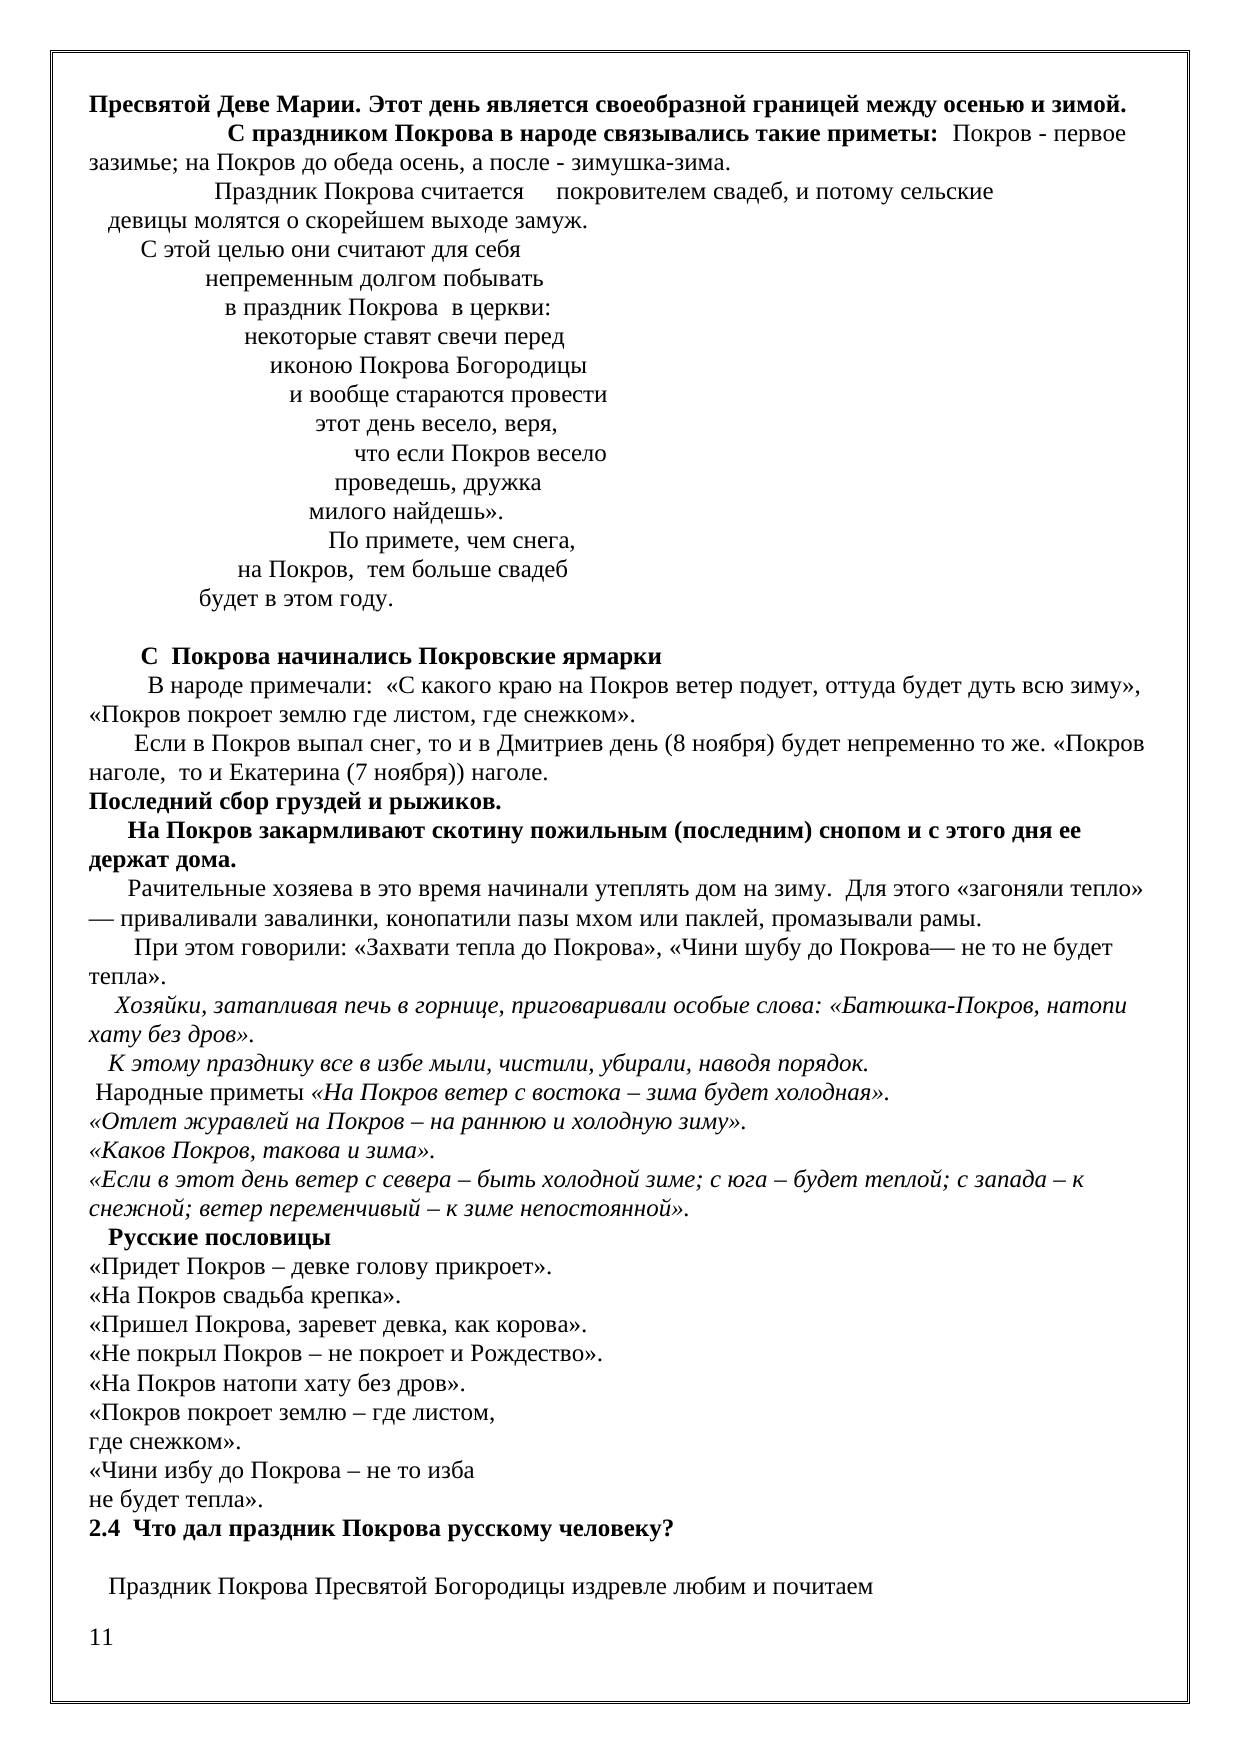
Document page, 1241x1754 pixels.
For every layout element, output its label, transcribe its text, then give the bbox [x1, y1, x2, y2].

text «Отлет журавлей на Покров – на раннюю и холодную зиму». [89, 1106, 1152, 1135]
text При этом говорили: «Захвати тепла до Покрова», «Чини шубу до Покрова— не то не будет тепла». [89, 931, 1152, 989]
text где снежком». [89, 1426, 1152, 1454]
text Последний сбор груздей и рыжиков. На Покров закармливают скотину пожильным (последним) снопом и с этого дня ее держат дома. [89, 786, 1152, 873]
text С Покрова начинались Покровские ярмарки [89, 641, 1152, 670]
text «На Покров свадьба крепка». [89, 1280, 1152, 1309]
text Праздник Покрова Пресвятой Богородицы издревле любим и почитаем [89, 1571, 1152, 1600]
text «На Покров натопи хату без дров». [89, 1367, 1152, 1396]
text В народе примечали: «С какого краю на Покров ветер подует, оттуда будет дуть всю зиму», «Покров покроет землю где листом, где снежком». [89, 670, 1152, 728]
text Рачительные хозяева в это время начинали утеплять дом на зиму. Для этого «загоняли тепло» — приваливали завалинки, конопатили пазы мхом или паклей, промазывали рамы. [89, 873, 1152, 931]
text Русские пословицы [89, 1222, 1152, 1251]
text Народные приметы «На Покров ветер с востока – зима будет холодная». [89, 1077, 1152, 1106]
text «Каков Покров, такова и зима». [89, 1135, 1152, 1164]
text С праздником Покрова в народе связывались такие приметы: Покров - первое зазимье; на Покров до обеда осень, а после - зимушка-зима. [89, 118, 1152, 176]
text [89, 89, 1152, 118]
text Если в Покров выпал снег, то и в Дмитриев день (8 ноября) будет непременно то же. «Покров наголе, то и Екатерина (7 ноября)) наголе. [89, 728, 1152, 786]
text «Чини избу до Покрова – не то изба [89, 1454, 1152, 1484]
text 2.4 Что дал праздник Покрова русскому человеку? [89, 1513, 1152, 1542]
text «Покров покроет землю – где листом, [89, 1396, 1152, 1426]
text «Пришел Покрова, заревет девка, как корова». [89, 1309, 1152, 1338]
text «Если в этот день ветер с севера – быть холодной зиме; с юга – будет теплой; с запада – к снежной; ветер переменчивый – к зиме непостоянной». [89, 1164, 1152, 1222]
text «Придет Покров – девке голову прикроет». [89, 1251, 1152, 1280]
text «Не покрыл Покров – не покроет и Рождество». [89, 1338, 1152, 1367]
text К этому празднику все в избе мыли, чистили, убирали, наводя порядок. [89, 1048, 1152, 1077]
text Хозяйки, затапливая печь в горнице, приговаривали особые слова: «Батюшка-Покров, натопи хату без дров». [89, 989, 1152, 1048]
text не будет тепла». [89, 1484, 1152, 1513]
text Праздник Покрова считается покровителем свадеб, и потому сельские девицы молятся о скорейшем выходе замуж. С этой целью они считают для себя непременным долгом побывать в праздник Покрова в церкви: некоторые ставят свечи перед иконою Покрова Богородицы и вообще стараются провести этот день весело, веря, что если Покров весело проведешь, дружка милого найдешь». По примете, чем снега, на Покров, тем больше свадеб будет в этом году. [89, 176, 1152, 641]
